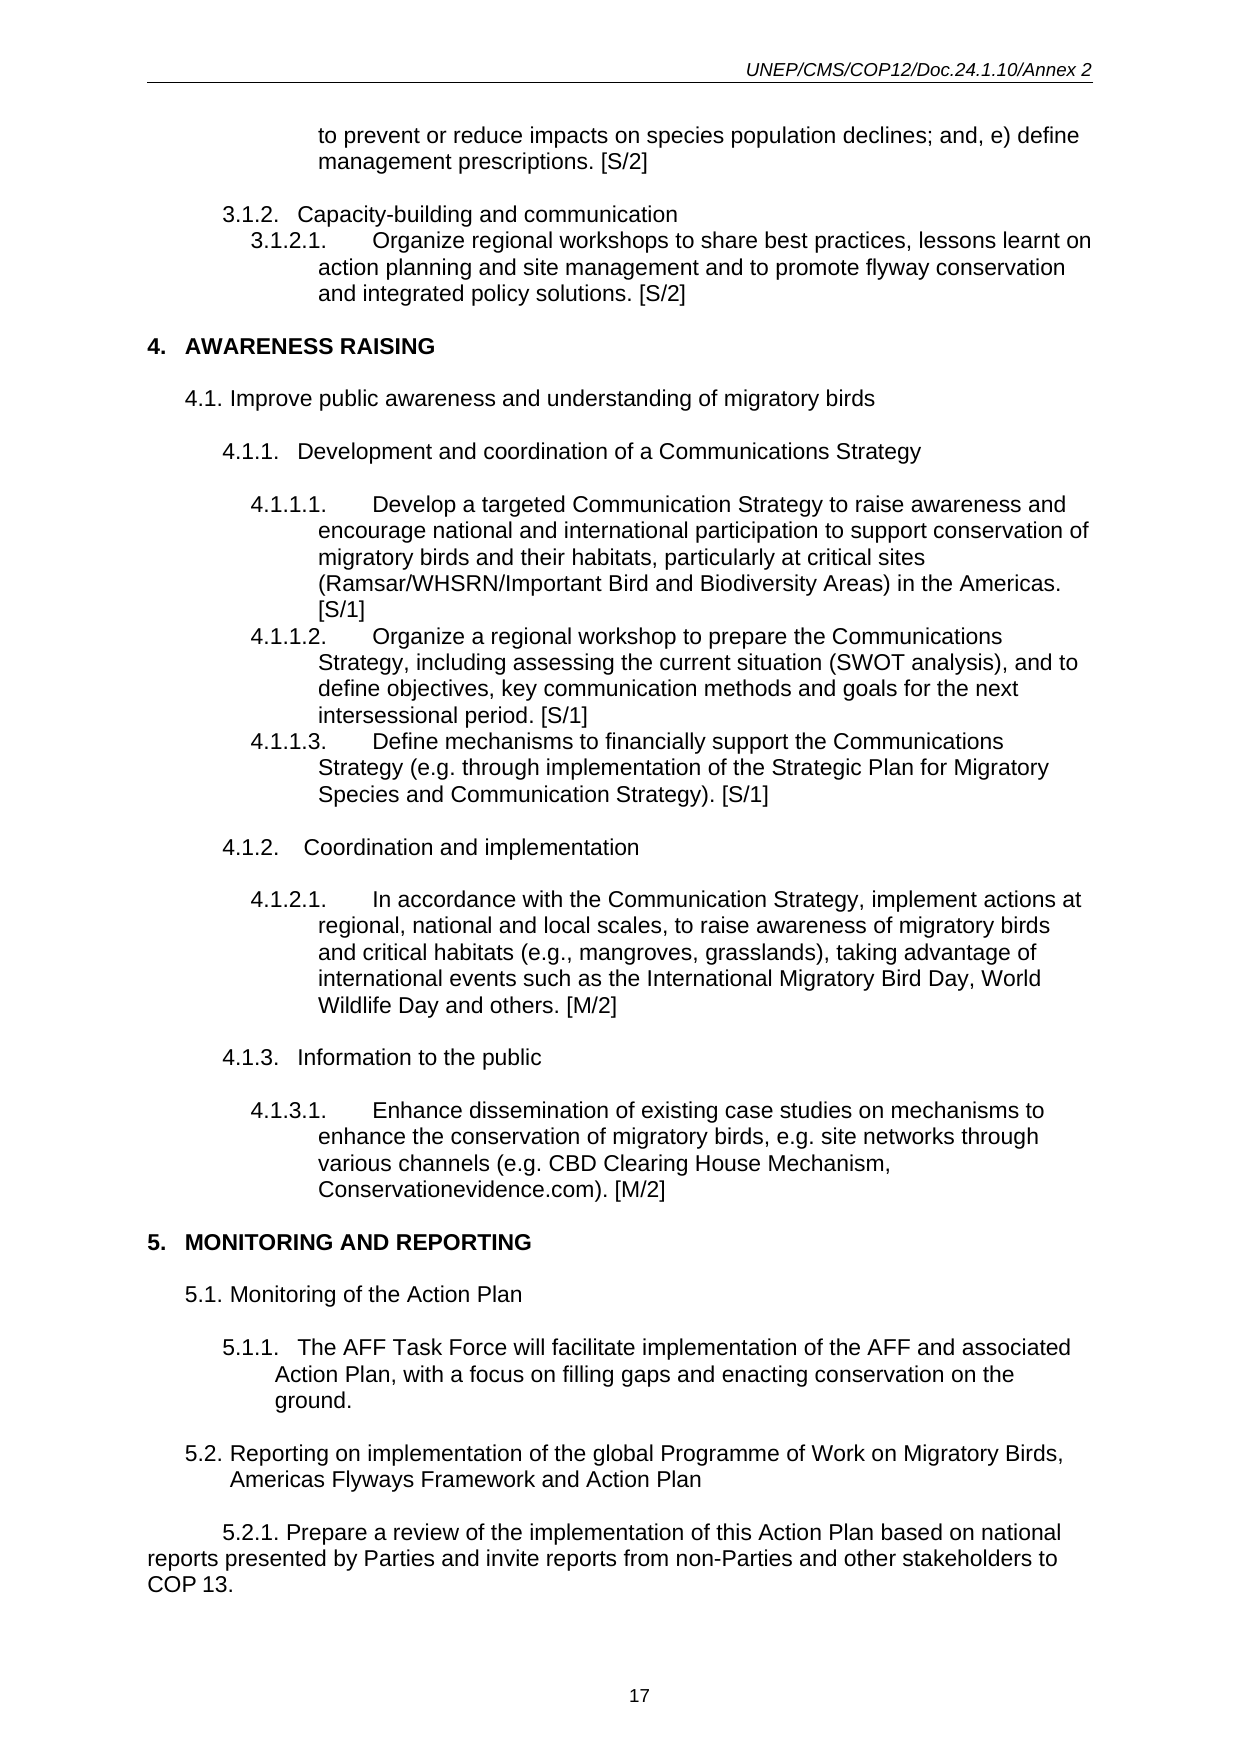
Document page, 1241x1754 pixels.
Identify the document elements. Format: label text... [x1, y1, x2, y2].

list Information to the public [222, 1044, 1093, 1071]
list Organize a regional workshop to prepare the Communications Strategy, including assessing the current situation (SWOT analysis), and to define objectives, key communication methods and goals for the next intersessional period. [S/1] [250, 623, 1093, 728]
text 5.2.1. Prepare a review of the implementation of this Action Plan based on national reports presented by Parties and invite reports from non-Parties and other stakeholders to COP 13. [147, 1519, 1093, 1598]
list Development and coordination of a Communications Strategy [222, 438, 1093, 464]
list AWARENESS RAISING [147, 333, 1093, 359]
list The AFF Task Force will facilitate implementation of the AFF and associated Action Plan, with a focus on filling gaps and enacting conservation on the ground. [222, 1334, 1093, 1413]
list MONITORING AND REPORTING [147, 1229, 1093, 1255]
list Reporting on implementation of the global Programme of Work on Migratory Birds, Americas Flyways Framework and Action Plan [184, 1439, 1093, 1492]
list Capacity-building and communication [222, 201, 1093, 227]
list Enhance dissemination of existing case studies on mechanisms to enhance the conservation of migratory birds, e.g. site networks through various channels (e.g. CBD Clearing House Mechanism, Conservationevidence.com). [M/2] [250, 1097, 1093, 1202]
list Improve public awareness and understanding of migratory birds [184, 385, 1093, 412]
list Monitoring of the Action Plan [184, 1281, 1093, 1308]
list In accordance with the Communication Strategy, implement actions at regional, national and local scales, to raise awareness of migratory birds and critical habitats (e.g., mangroves, grasslands), taking advantage of international events such as the International Migratory Bird Day, World Wildlife Day and others. [M/2] [250, 886, 1093, 1018]
list Develop a targeted Communication Strategy to raise awareness and encourage national and international participation to support conservation of migratory birds and their habitats, particularly at critical sites (Ramsar/WHSRN/Important Bird and Biodiversity Areas) in the Americas. [S/1] [250, 491, 1093, 623]
list Coordination and implementation [222, 833, 1093, 860]
list Organize regional workshops to share best practices, lessons learnt on action planning and site management and to promote flyway conservation and integrated policy solutions. [S/2] [250, 227, 1093, 306]
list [250, 122, 1093, 174]
list Define mechanisms to financially support the Communications Strategy (e.g. through implementation of the Strategic Plan for Migratory Species and Communication Strategy). [S/1] [250, 728, 1093, 807]
